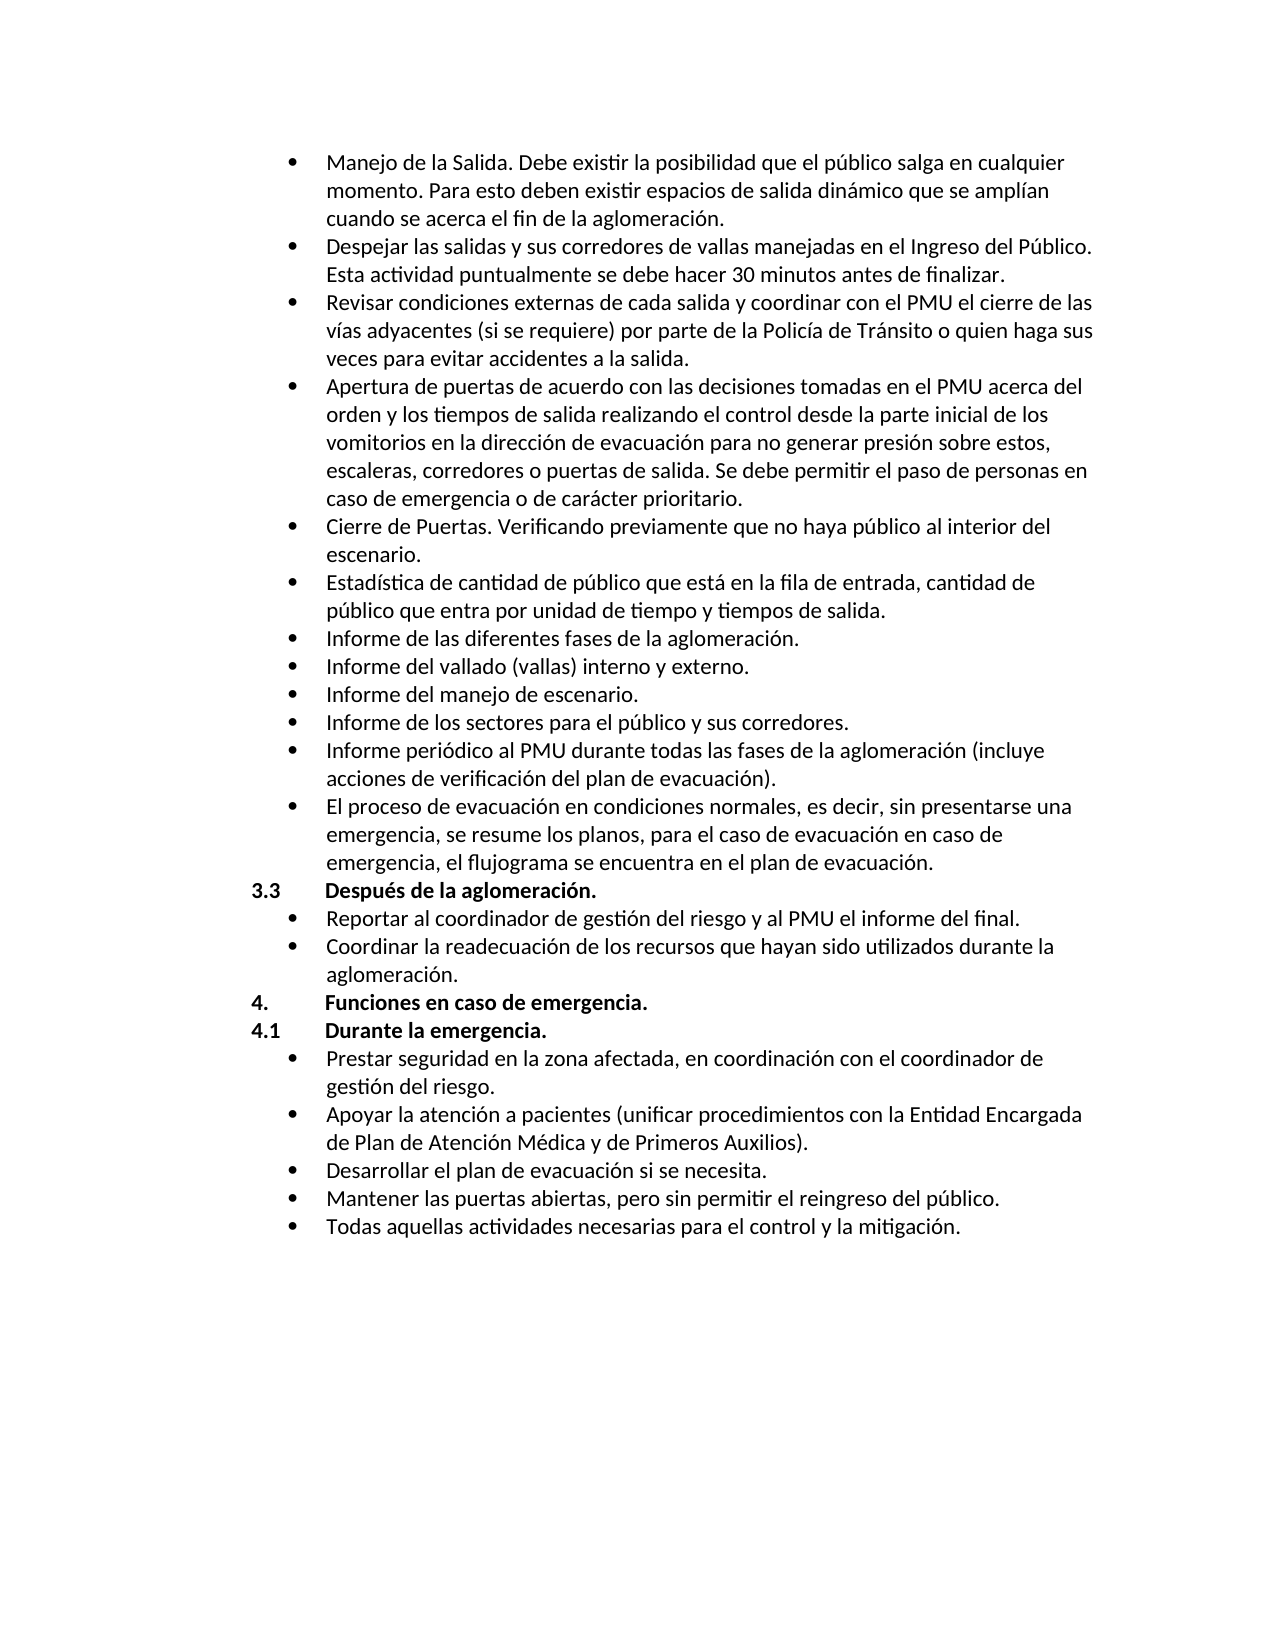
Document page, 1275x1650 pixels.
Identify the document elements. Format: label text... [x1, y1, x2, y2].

list Reportar al coordinador de gestión del riesgo y al PMU el informe del final. [288, 904, 1098, 932]
list Durante la emergencia. [177, 1016, 1098, 1044]
list Desarrollar el plan de evacuación si se necesita. [288, 1156, 1098, 1184]
list Mantener las puertas abiertas, pero sin permitir el reingreso del público. [288, 1184, 1098, 1212]
list Después de la aglomeración. [177, 876, 1098, 904]
list Informe del manejo de escenario. [288, 680, 1098, 708]
list Informe de las diferentes fases de la aglomeración. [288, 624, 1098, 652]
list Coordinar la readecuación de los recursos que hayan sido utilizados durante la aglomeración. [288, 932, 1098, 988]
list Todas aquellas actividades necesarias para el control y la mitigación. [288, 1212, 1098, 1241]
list Prestar seguridad en la zona afectada, en coordinación con el coordinador de gestión del riesgo. [288, 1044, 1098, 1100]
list Revisar condiciones externas de cada salida y coordinar con el PMU el cierre de las vías adyacentes (si se requiere) por parte de la Policía de Tránsito o quien haga sus veces para evitar accidentes a la salida. [288, 288, 1098, 372]
list Cierre de Puertas. Verificando previamente que no haya público al interior del escenario. [288, 512, 1098, 568]
list Informe del vallado (vallas) interno y externo. [288, 652, 1098, 680]
list Apertura de puertas de acuerdo con las decisiones tomadas en el PMU acerca del orden y los tiempos de salida realizando el control desde la parte inicial de los vomitorios en la dirección de evacuación para no generar presión sobre estos, escaleras, corredores o puertas de salida. Se debe permitir el paso de personas en caso de emergencia o de carácter prioritario. [288, 372, 1098, 512]
list Apoyar la atención a pacientes (unificar procedimientos con la Entidad Encargada de Plan de Atención Médica y de Primeros Auxilios). [288, 1100, 1098, 1156]
list El proceso de evacuación en condiciones normales, es decir, sin presentarse una emergencia, se resume los planos, para el caso de evacuación en caso de emergencia, el flujograma se encuentra en el plan de evacuación. [288, 792, 1098, 876]
list Informe de los sectores para el público y sus corredores. [288, 708, 1098, 736]
list Funciones en caso de emergencia. [177, 988, 1098, 1016]
list Estadística de cantidad de público que está en la fila de entrada, cantidad de público que entra por unidad de tiempo y tiempos de salida. [288, 568, 1098, 624]
list Despejar las salidas y sus corredores de vallas manejadas en el Ingreso del Público. Esta actividad puntualmente se debe hacer 30 minutos antes de finalizar. [288, 232, 1098, 288]
list Informe periódico al PMU durante todas las fases de la aglomeración (incluye acciones de verificación del plan de evacuación). [288, 736, 1098, 792]
list Manejo de la Salida. Debe existir la posibilidad que el público salga en cualquier momento. Para esto deben existir espacios de salida dinámico que se amplían cuando se acerca el fin de la aglomeración. [288, 148, 1098, 232]
